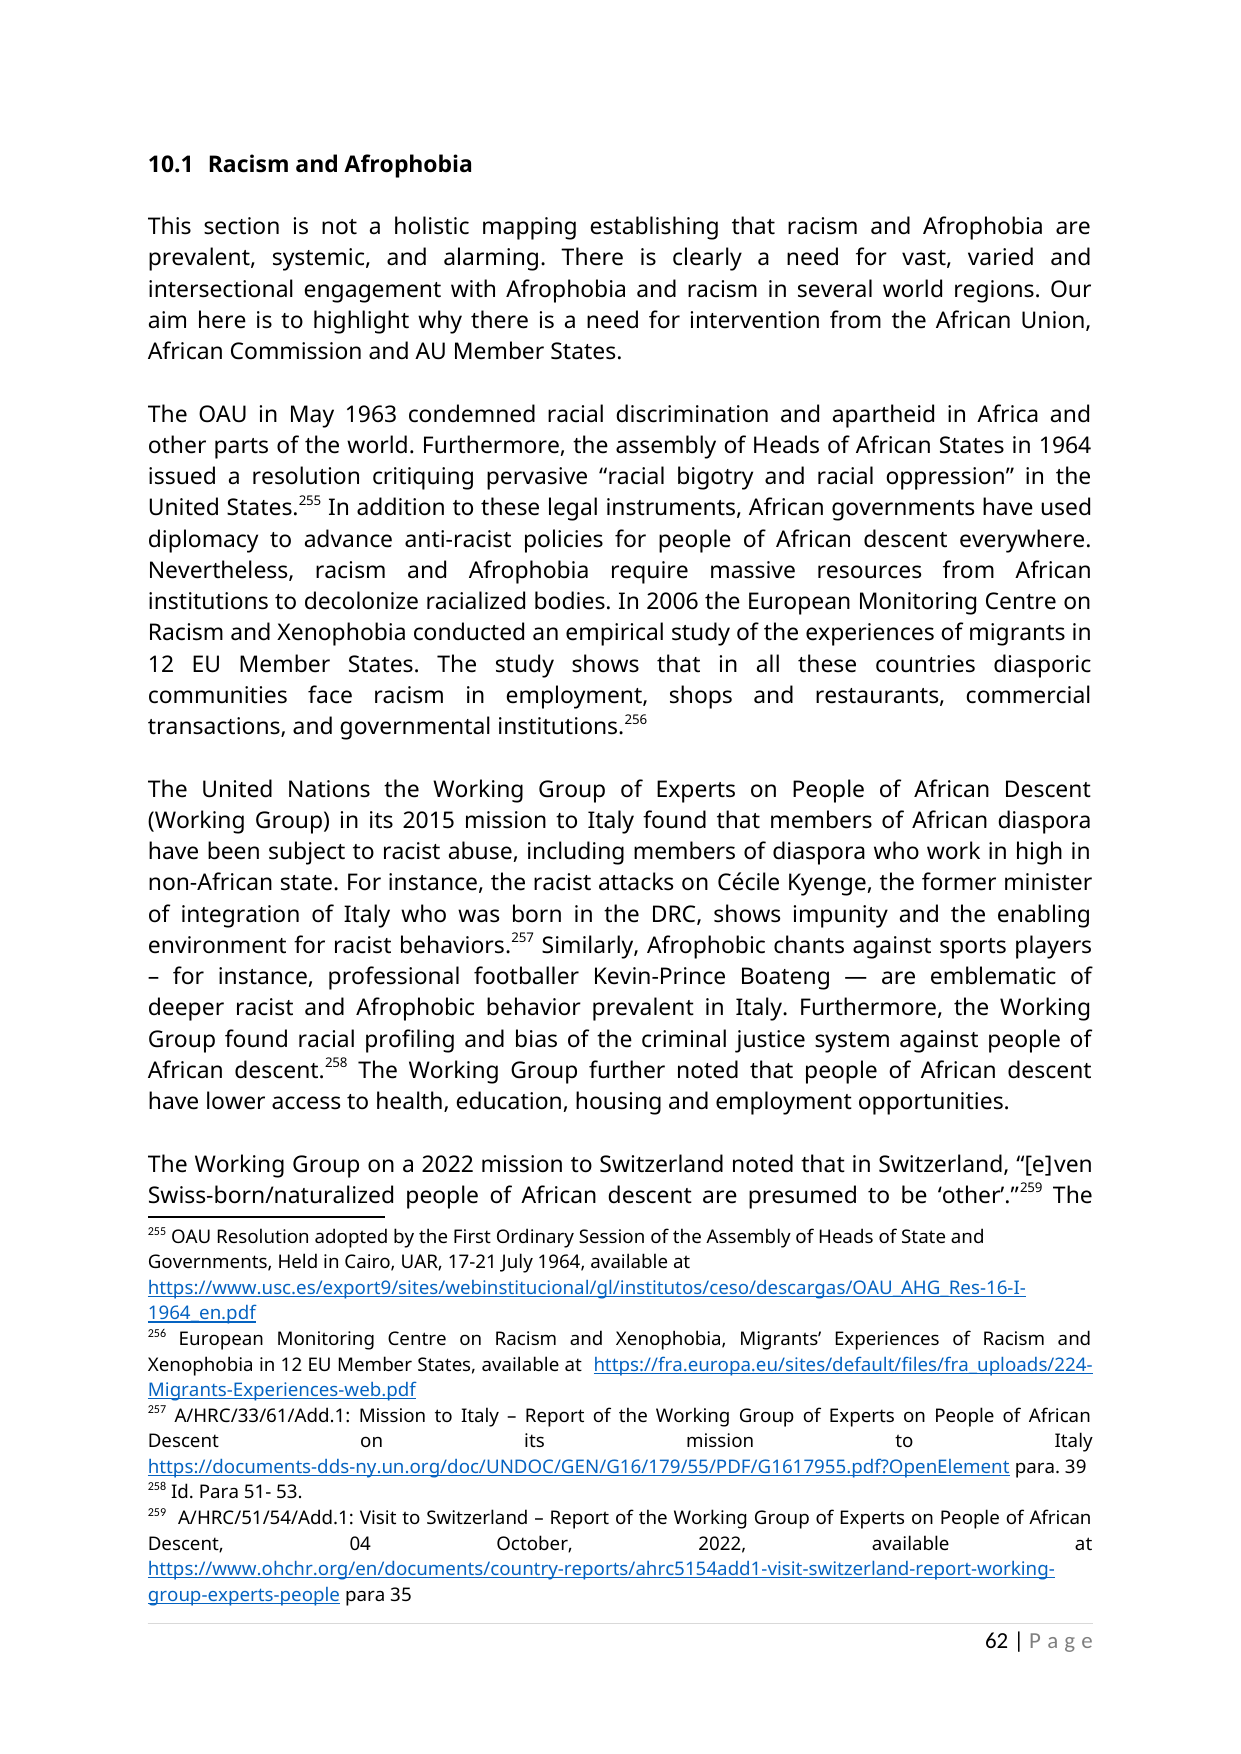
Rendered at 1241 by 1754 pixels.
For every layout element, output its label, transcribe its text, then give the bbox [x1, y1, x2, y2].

subtitle Racism and Afrophobia [148, 148, 1093, 179]
text The United Nations the Working Group of Experts on People of African Descent (Working Group) in its 2015 mission to Italy found that members of African diaspora have been subject to racist abuse, including members of diaspora who work in high in non-African state. For instance, the racist attacks on Cécile Kyenge, the former minister of integration of Italy who was born in the DRC, shows impunity and the enabling environment for racist behaviors. Similarly, Afrophobic chants against sports players – for instance, professional footballer Kevin-Prince Boateng — are emblematic of deeper racist and Afrophobic behavior prevalent in Italy. Furthermore, the Working Group found racial profiling and bias of the criminal justice system against people of African descent. The Working Group further noted that people of African descent have lower access to health, education, housing and employment opportunities. [148, 773, 1093, 1116]
text The Working Group on a 2022 mission to Switzerland noted that in Switzerland, “[e]ven Swiss-born/naturalized people of African descent are presumed to be ‘other’.” The Working Group found the systematic use of “humor” to whitewash racialized misconduct and perpetuate racial stereotypes. Similar to the experiences of people of African descent in Italy, the Working Group observed how racialized police misconduct diminishes the right to liberty and life of boys and men of African descent in Switzerland. [148, 1148, 1093, 1210]
text This section is not a holistic mapping establishing that racism and Afrophobia are prevalent, systemic, and alarming. There is clearly a need for vast, varied and intersectional engagement with Afrophobia and racism in several world regions. Our aim here is to highlight why there is a need for intervention from the African Union, African Commission and AU Member States. [148, 210, 1093, 366]
text The OAU in May 1963 condemned racial discrimination and apartheid in Africa and other parts of the world. Furthermore, the assembly of Heads of African States in 1964 issued a resolution critiquing pervasive “racial bigotry and racial oppression” in the United States. In addition to these legal instruments, African governments have used diplomacy to advance anti-racist policies for people of African descent everywhere. Nevertheless, racism and Afrophobia require massive resources from African institutions to decolonize racialized bodies. In 2006 the European Monitoring Centre on Racism and Xenophobia conducted an empirical study of the experiences of migrants in 12 EU Member States. The study shows that in all these countries diasporic communities face racism in employment, shops and restaurants, commercial transactions, and governmental institutions. [148, 398, 1093, 741]
